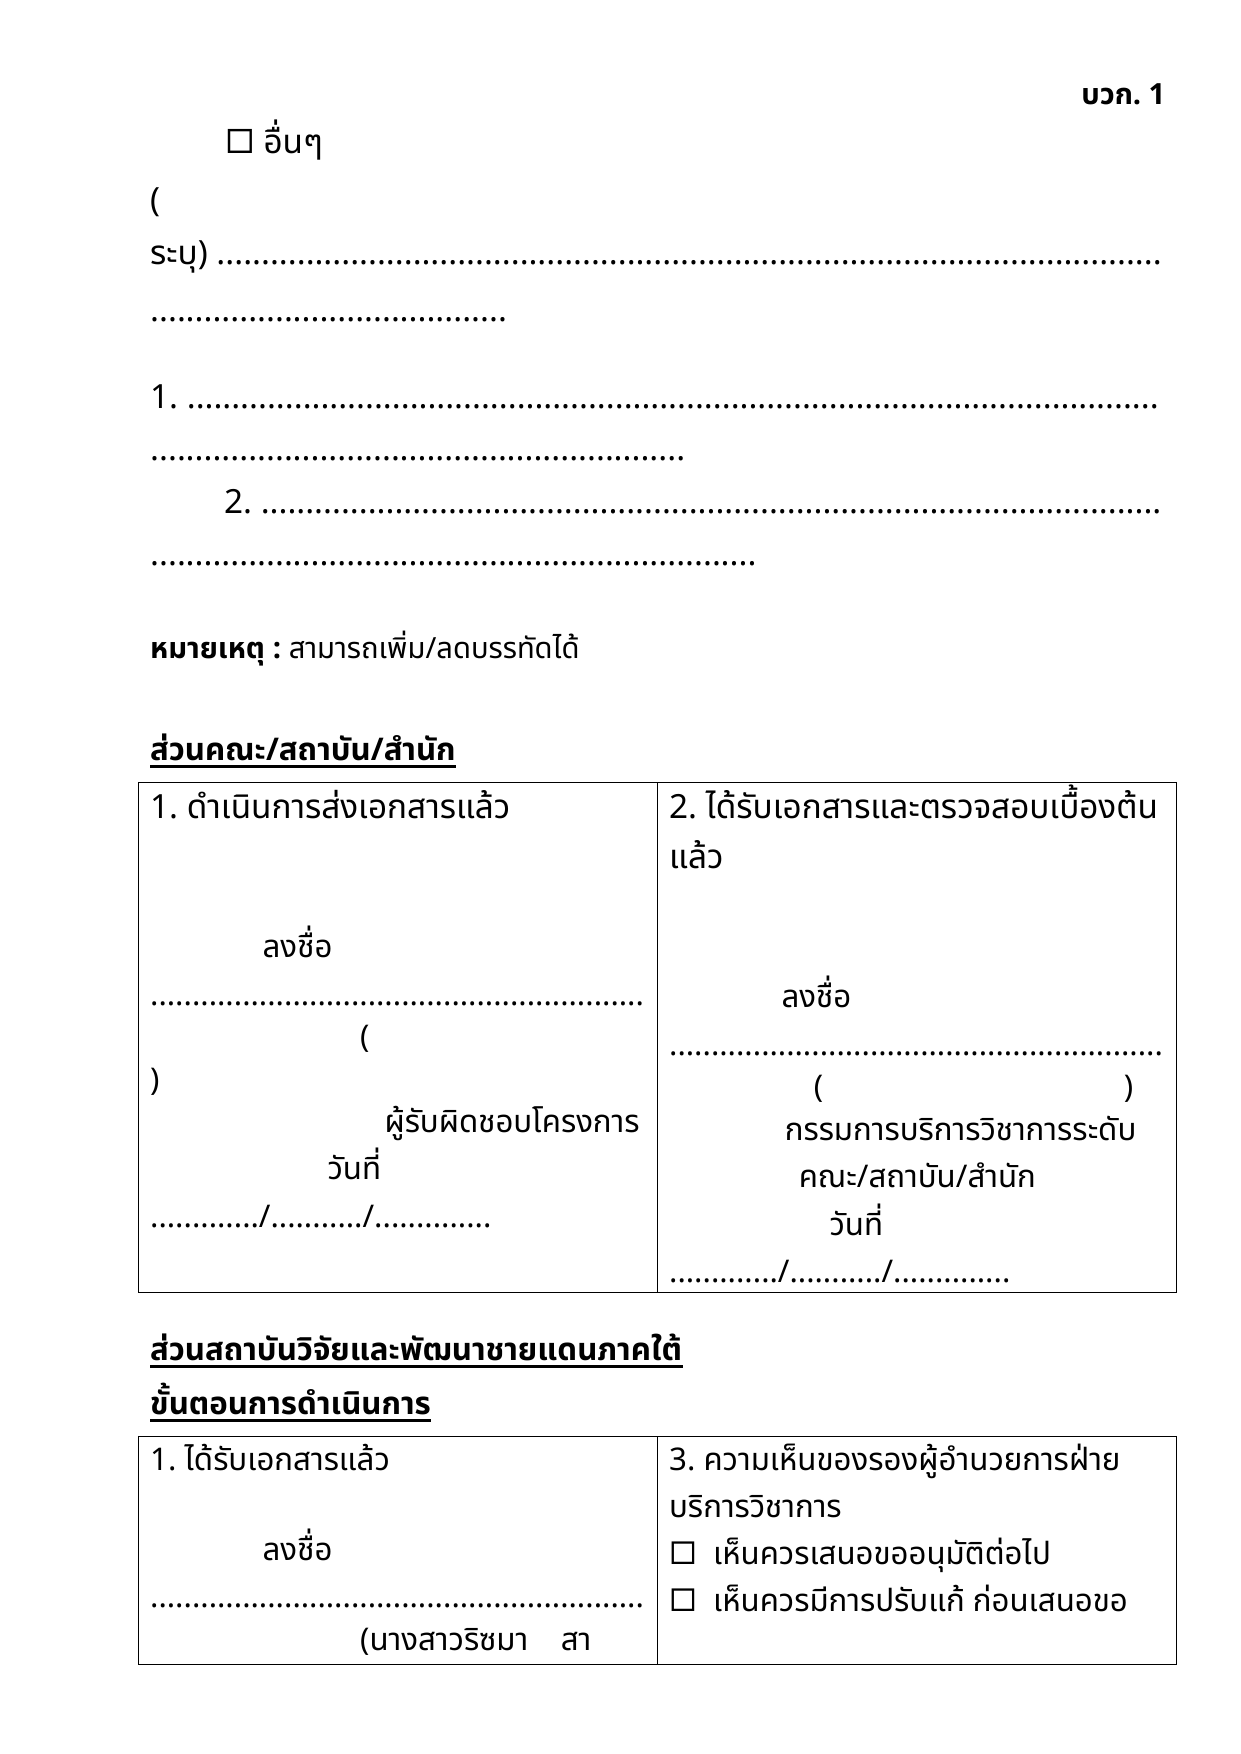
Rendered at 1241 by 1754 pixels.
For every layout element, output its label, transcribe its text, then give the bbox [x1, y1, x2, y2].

text ขั้นตอนการดำเนินการ [150, 1382, 1165, 1429]
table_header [658, 1437, 1176, 1664]
table_header 1. ดำเนินการส่งเอกสารแล้ว ลงชื่อ ........................................................... ( ) ผู้รับผิดชอบโครงการ วันที่ ............./.........../.............. [139, 783, 657, 1292]
text หมายเหตุ : สามารถเพิ่ม/ลดบรรทัดได้ [150, 627, 1165, 672]
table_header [139, 1437, 657, 1664]
text อื่นๆ (ระบุ) .................................................................................................................................................. [150, 118, 1165, 331]
table_header 2. ได้รับเอกสารและตรวจสอบเบื้องต้นแล้ว ลงชื่อ ........................................................... ( ) กรรมการบริการวิชาการระดับคณะ/สถาบัน/สำนัก วันที่ ............./.........../.............. [658, 783, 1176, 1292]
text ส่วนคณะ/สถาบัน/สำนัก [150, 727, 1165, 775]
text ส่วนสถาบันวิจัยและพัฒนาชายแดนภาคใต้ [150, 1327, 1165, 1374]
